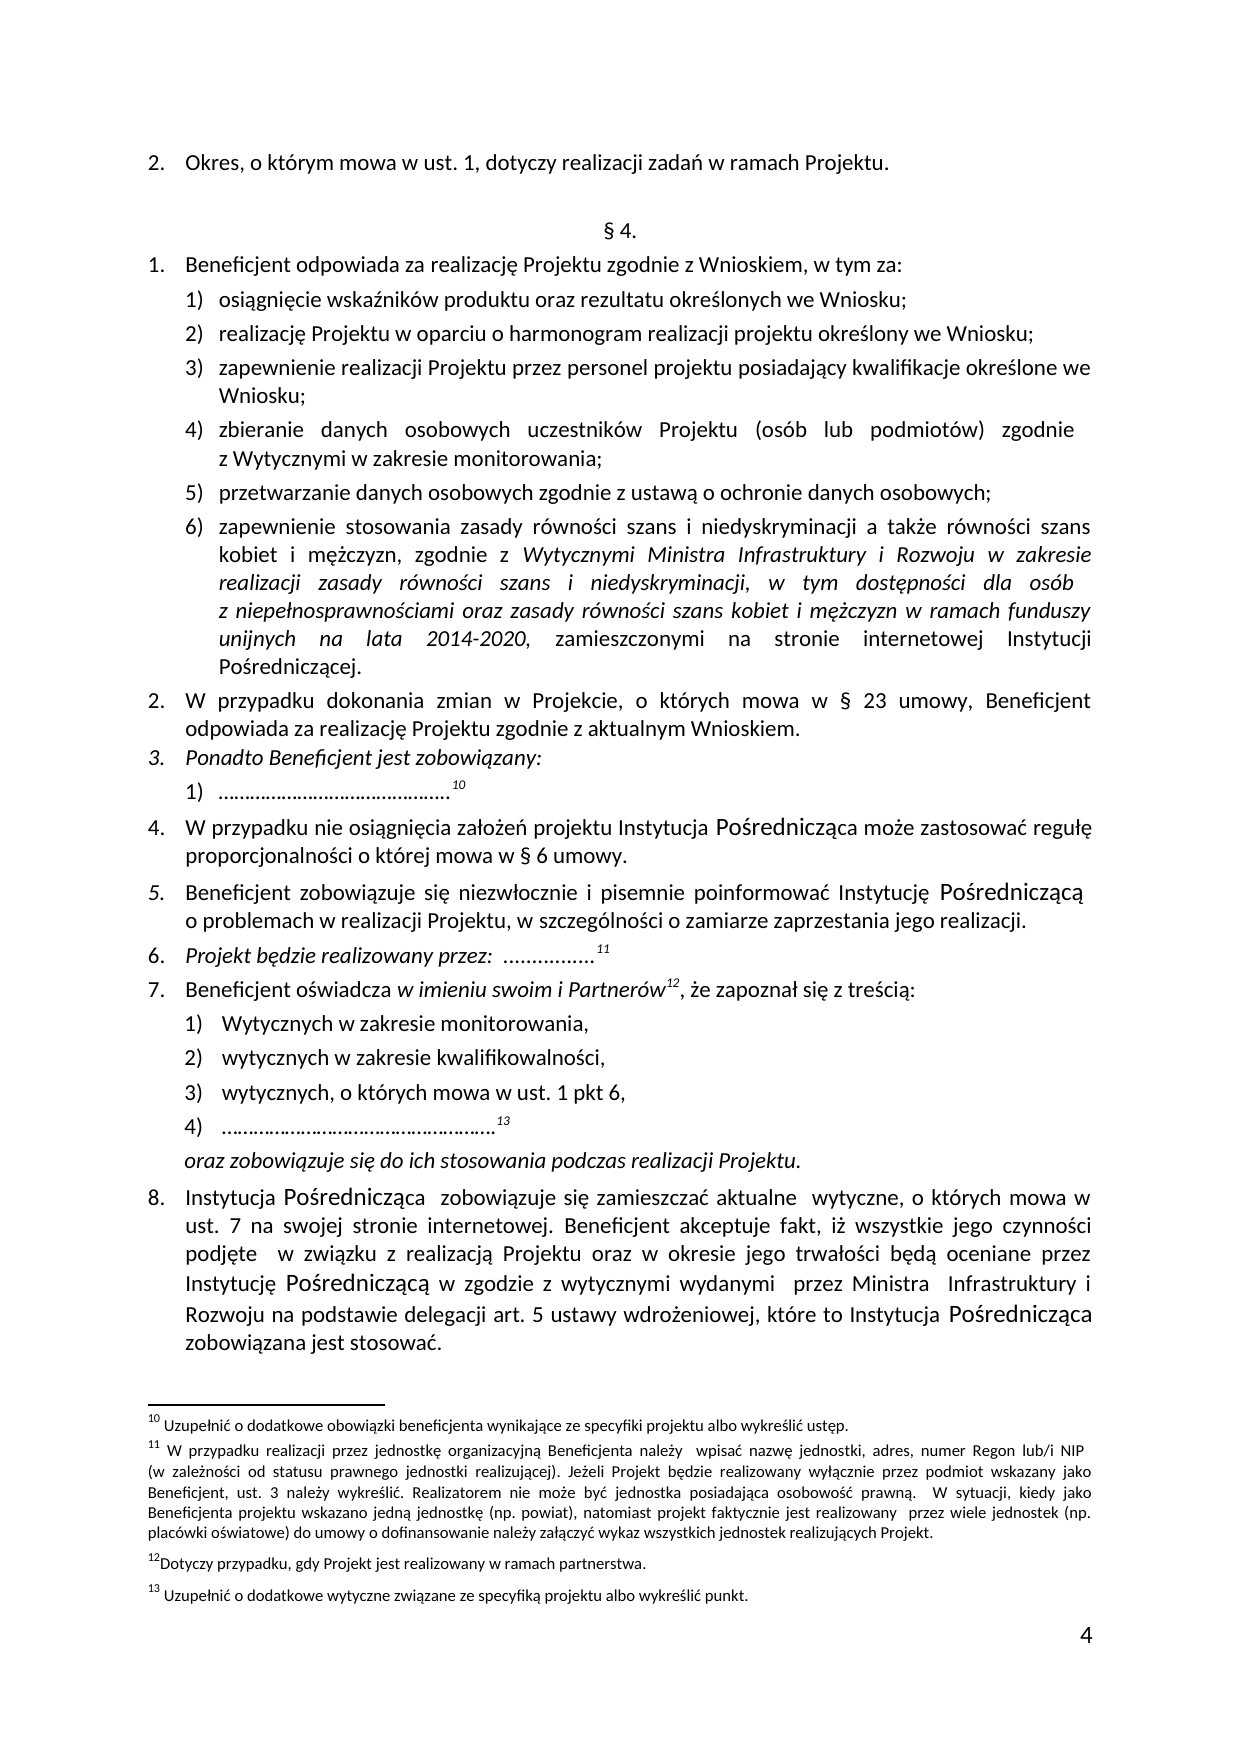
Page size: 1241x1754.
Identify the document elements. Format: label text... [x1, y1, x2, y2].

list wytycznych w zakresie kwalifikowalności, [184, 1043, 1092, 1072]
list Instytucja Pośrednicząca zobowiązuje się zamieszczać aktualne wytyczne, o których mowa w ust. 7 na swojej stronie internetowej. Beneficjent akceptuje fakt, iż wszystkie jego czynności podjęte w związku z realizacją Projektu oraz w okresie jego trwałości będą oceniane przez Instytucję Pośredniczącą w zgodzie z wytycznymi wydanymi przez Ministra Infrastruktury i Rozwoju na podstawie delegacji art. 5 ustawy wdrożeniowej, które to Instytucja Pośrednicząca zobowiązana jest stosować. [148, 1181, 1092, 1356]
list zbieranie danych osobowych uczestników Projektu (osób lub podmiotów) zgodnie z Wytycznymi w zakresie monitorowania; [185, 416, 1092, 472]
list Projekt będzie realizowany przez: ................ [148, 941, 1092, 969]
list Okres, o którym mowa w ust. 1, dotyczy realizacji zadań w ramach Projektu. [148, 148, 1092, 176]
list W przypadku nie osiągnięcia założeń projektu Instytucja Pośrednicząca może zastosować regułę proporcjonalności o której mowa w § 6 umowy. [148, 811, 1092, 870]
list ……………………………………………. [184, 1112, 1092, 1140]
list Beneficjent odpowiada za realizację Projektu zgodnie z Wnioskiem, w tym za: [148, 251, 1092, 278]
text § 4. [148, 216, 1092, 244]
list osiągnięcie wskaźników produktu oraz rezultatu określonych we Wniosku; [185, 285, 1092, 313]
list zapewnienie realizacji Projektu przez personel projektu posiadający kwalifikacje określone we Wniosku; [185, 353, 1092, 409]
list W przypadku dokonania zmian w Projekcie, o których mowa w § 23 umowy, Beneficjent odpowiada za realizację Projektu zgodnie z aktualnym Wnioskiem. [148, 687, 1092, 743]
list realizację Projektu w oparciu o harmonogram realizacji projektu określony we Wniosku; [185, 319, 1092, 347]
list Beneficjent oświadcza w imieniu swoim i Partnerów, że zapoznał się z treścią: [148, 975, 1092, 1003]
list Wytycznych w zakresie monitorowania, [184, 1009, 1092, 1037]
list zapewnienie stosowania zasady równości szans i niedyskryminacji a także równości szans kobiet i mężczyzn, zgodnie z Wytycznymi Ministra Infrastruktury i Rozwoju w zakresie realizacji zasady równości szans i niedyskryminacji, w tym dostępności dla osób z niepełnosprawnościami oraz zasady równości szans kobiet i mężczyzn w ramach funduszy unijnych na lata 2014-2020, zamieszczonymi na stronie internetowej Instytucji Pośredniczącej. [185, 512, 1092, 680]
list …………………………………….. [185, 777, 1092, 805]
text oraz zobowiązuje się do ich stosowania podczas realizacji Projektu. [184, 1146, 1092, 1174]
list Ponadto Beneficjent jest zobowiązany: [148, 743, 1092, 771]
list przetwarzanie danych osobowych zgodnie z ustawą o ochronie danych osobowych; [185, 478, 1092, 506]
list wytycznych, o których mowa w ust. 1 pkt 6, [184, 1078, 1092, 1106]
list Beneficjent zobowiązuje się niezwłocznie i pisemnie poinformować Instytucję Pośredniczącą o problemach w realizacji Projektu, w szczególności o zamiarze zaprzestania jego realizacji. [148, 876, 1092, 934]
